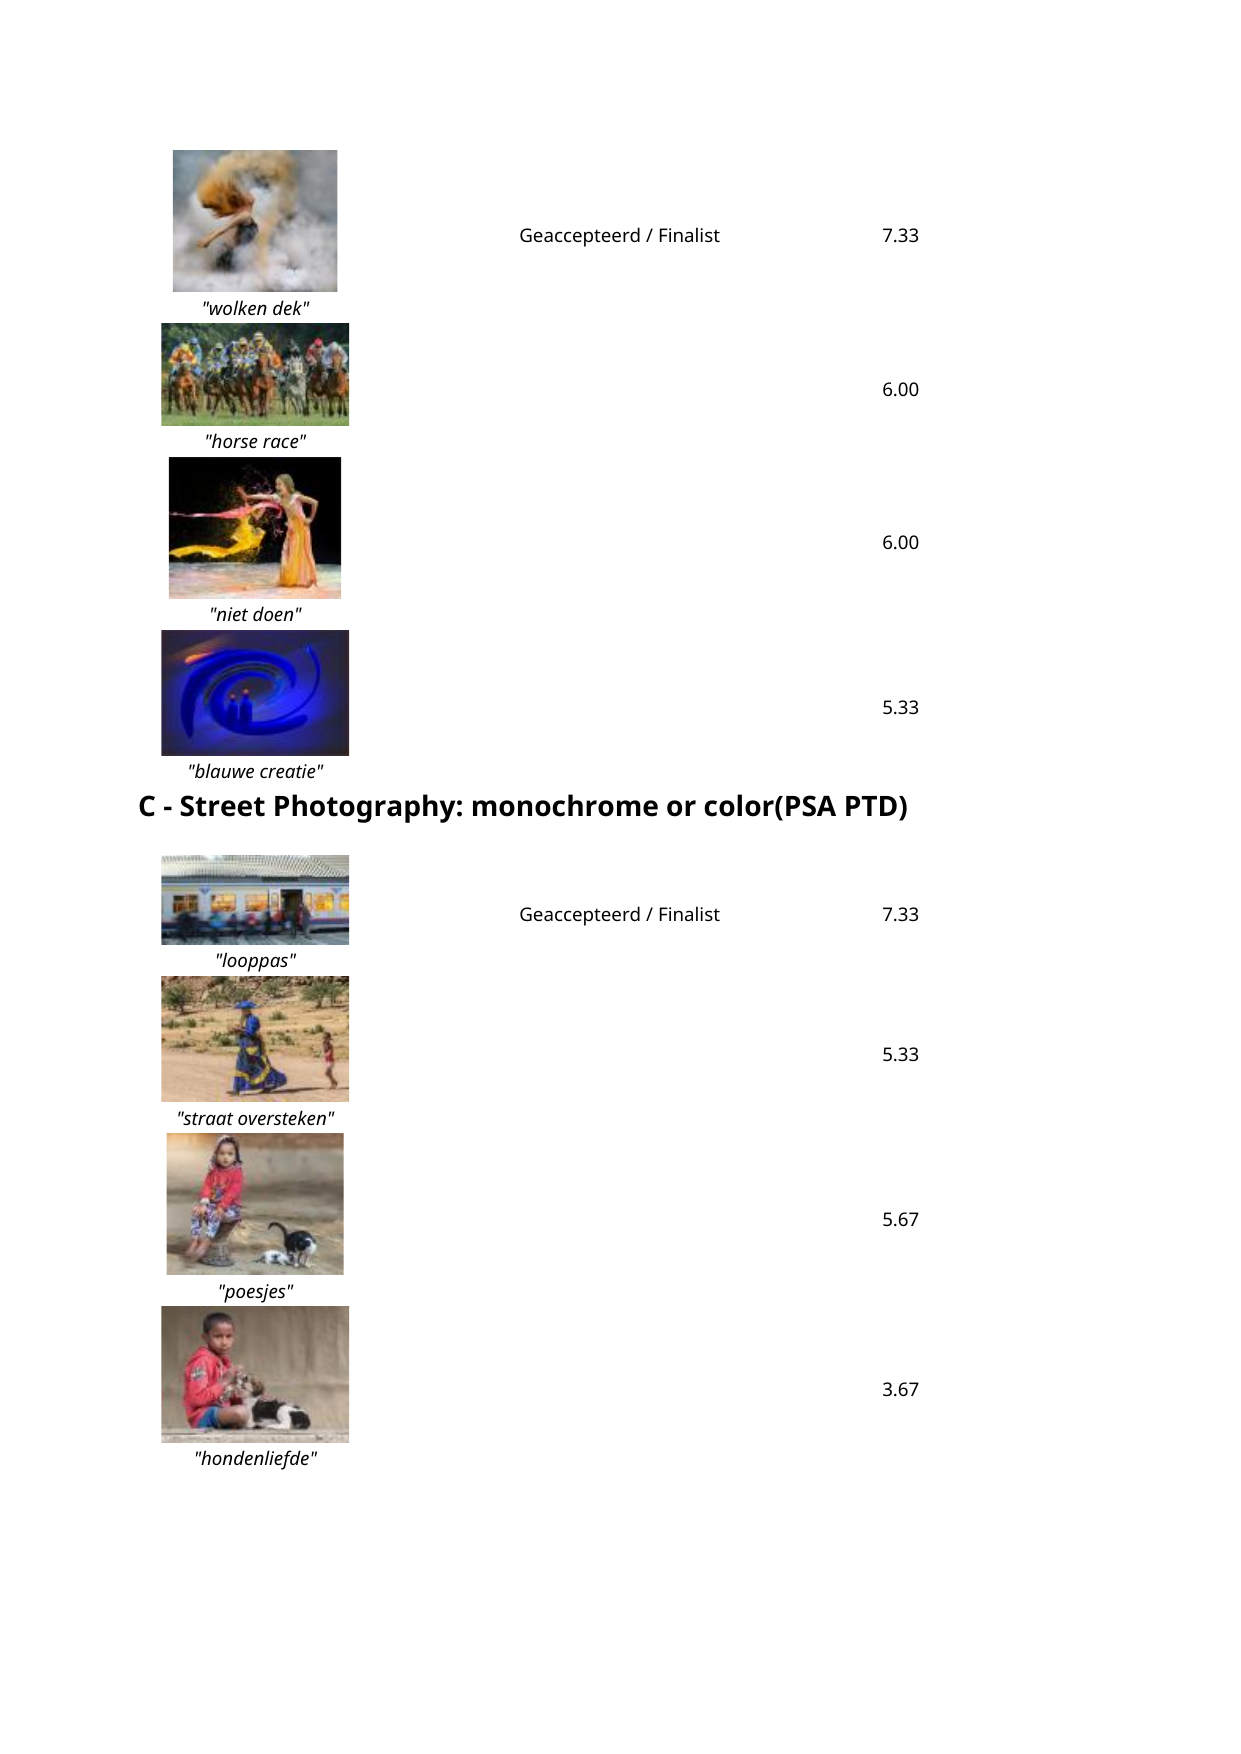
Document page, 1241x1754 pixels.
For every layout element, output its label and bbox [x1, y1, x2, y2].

picture [166, 1133, 344, 1275]
picture [161, 630, 350, 756]
picture [161, 323, 350, 426]
picture [161, 976, 350, 1102]
picture [161, 1306, 350, 1443]
picture [161, 855, 350, 945]
picture [172, 150, 338, 292]
table_cell [136, 148, 1074, 1474]
picture [168, 457, 342, 599]
